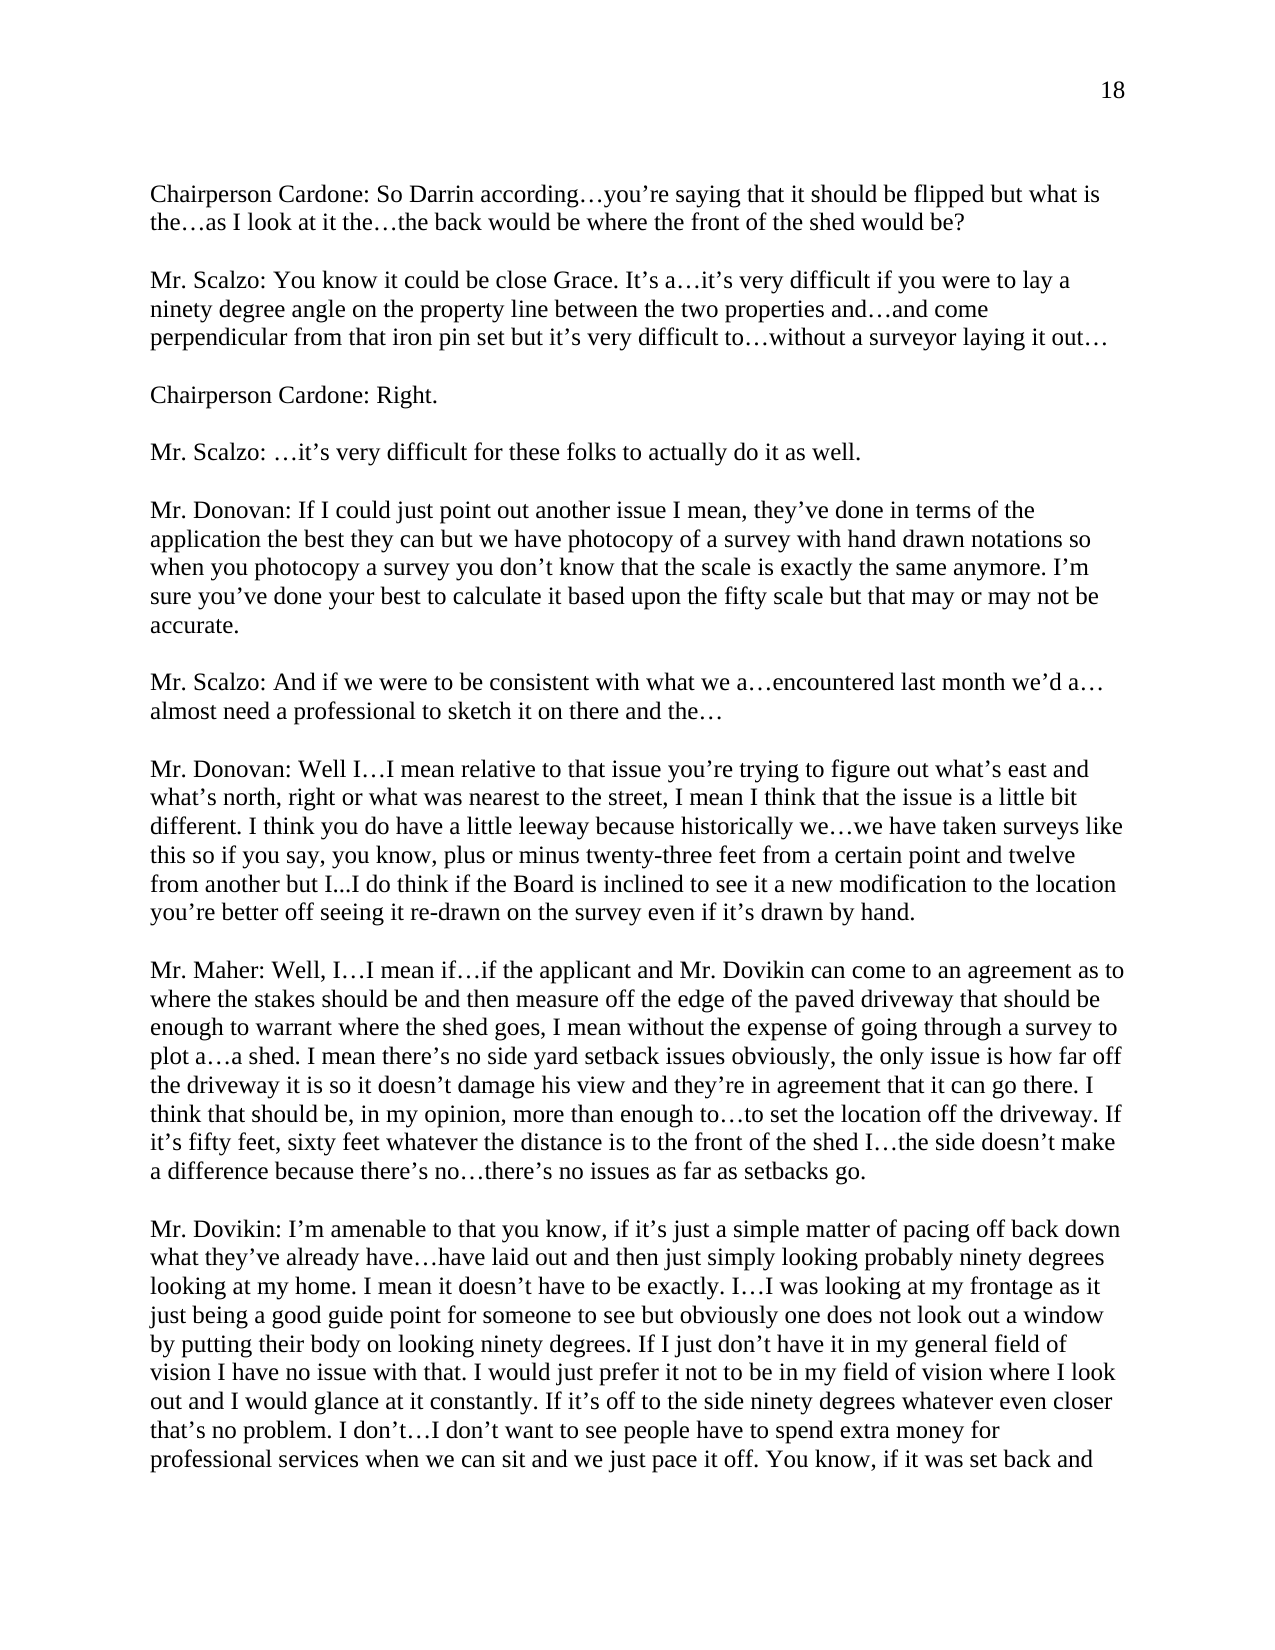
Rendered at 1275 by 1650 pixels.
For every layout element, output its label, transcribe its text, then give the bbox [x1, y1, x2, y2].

text Mr. Donovan: Well I…I mean relative to that issue you’re trying to figure out what’s east and what’s north, right or what was nearest to the street, I mean I think that the issue is a little bit different. I think you do have a little leeway because historically we…we have taken surveys like this so if you say, you know, plus or minus twenty-three feet from a certain point and twelve from another but I...I do think if the Board is inclined to see it a new modification to the location you’re better off seeing it re-drawn on the survey even if it’s drawn by hand. [150, 754, 1125, 926]
text Chairperson Cardone: Right. [150, 380, 1125, 409]
text Chairperson Cardone: So Darrin according…you’re saying that it should be flipped but what is the…as I look at it the…the back would be where the front of the shed would be? [150, 179, 1125, 236]
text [150, 1214, 1125, 1472]
text Mr. Scalzo: You know it could be close Grace. It’s a…it’s very difficult if you were to lay a ninety degree angle on the property line between the two properties and…and come perpendicular from that iron pin set but it’s very difficult to…without a surveyor laying it out… [150, 265, 1125, 351]
text Mr. Maher: Well, I…I mean if…if the applicant and Mr. Dovikin can come to an agreement as to where the stakes should be and then measure off the edge of the paved driveway that should be enough to warrant where the shed goes, I mean without the expense of going through a survey to plot a…a shed. I mean there’s no side yard setback issues obviously, the only issue is how far off the driveway it is so it doesn’t damage his view and they’re in agreement that it can go there. I think that should be, in my opinion, more than enough to…to set the location off the driveway. If it’s fifty feet, sixty feet whatever the distance is to the front of the shed I…the side doesn’t make a difference because there’s no…there’s no issues as far as setbacks go. [150, 955, 1125, 1185]
text Mr. Scalzo: And if we were to be consistent with what we a…encountered last month we’d a…almost need a professional to sketch it on there and the… [150, 667, 1125, 725]
text Mr. Scalzo: …it’s very difficult for these folks to actually do it as well. [150, 437, 1125, 466]
text Mr. Donovan: If I could just point out another issue I mean, they’ve done in terms of the application the best they can but we have photocopy of a survey with hand drawn notations so when you photocopy a survey you don’t know that the scale is exactly the same anymore. I’m sure you’ve done your best to calculate it based upon the fifty scale but that may or may not be accurate. [150, 495, 1125, 639]
